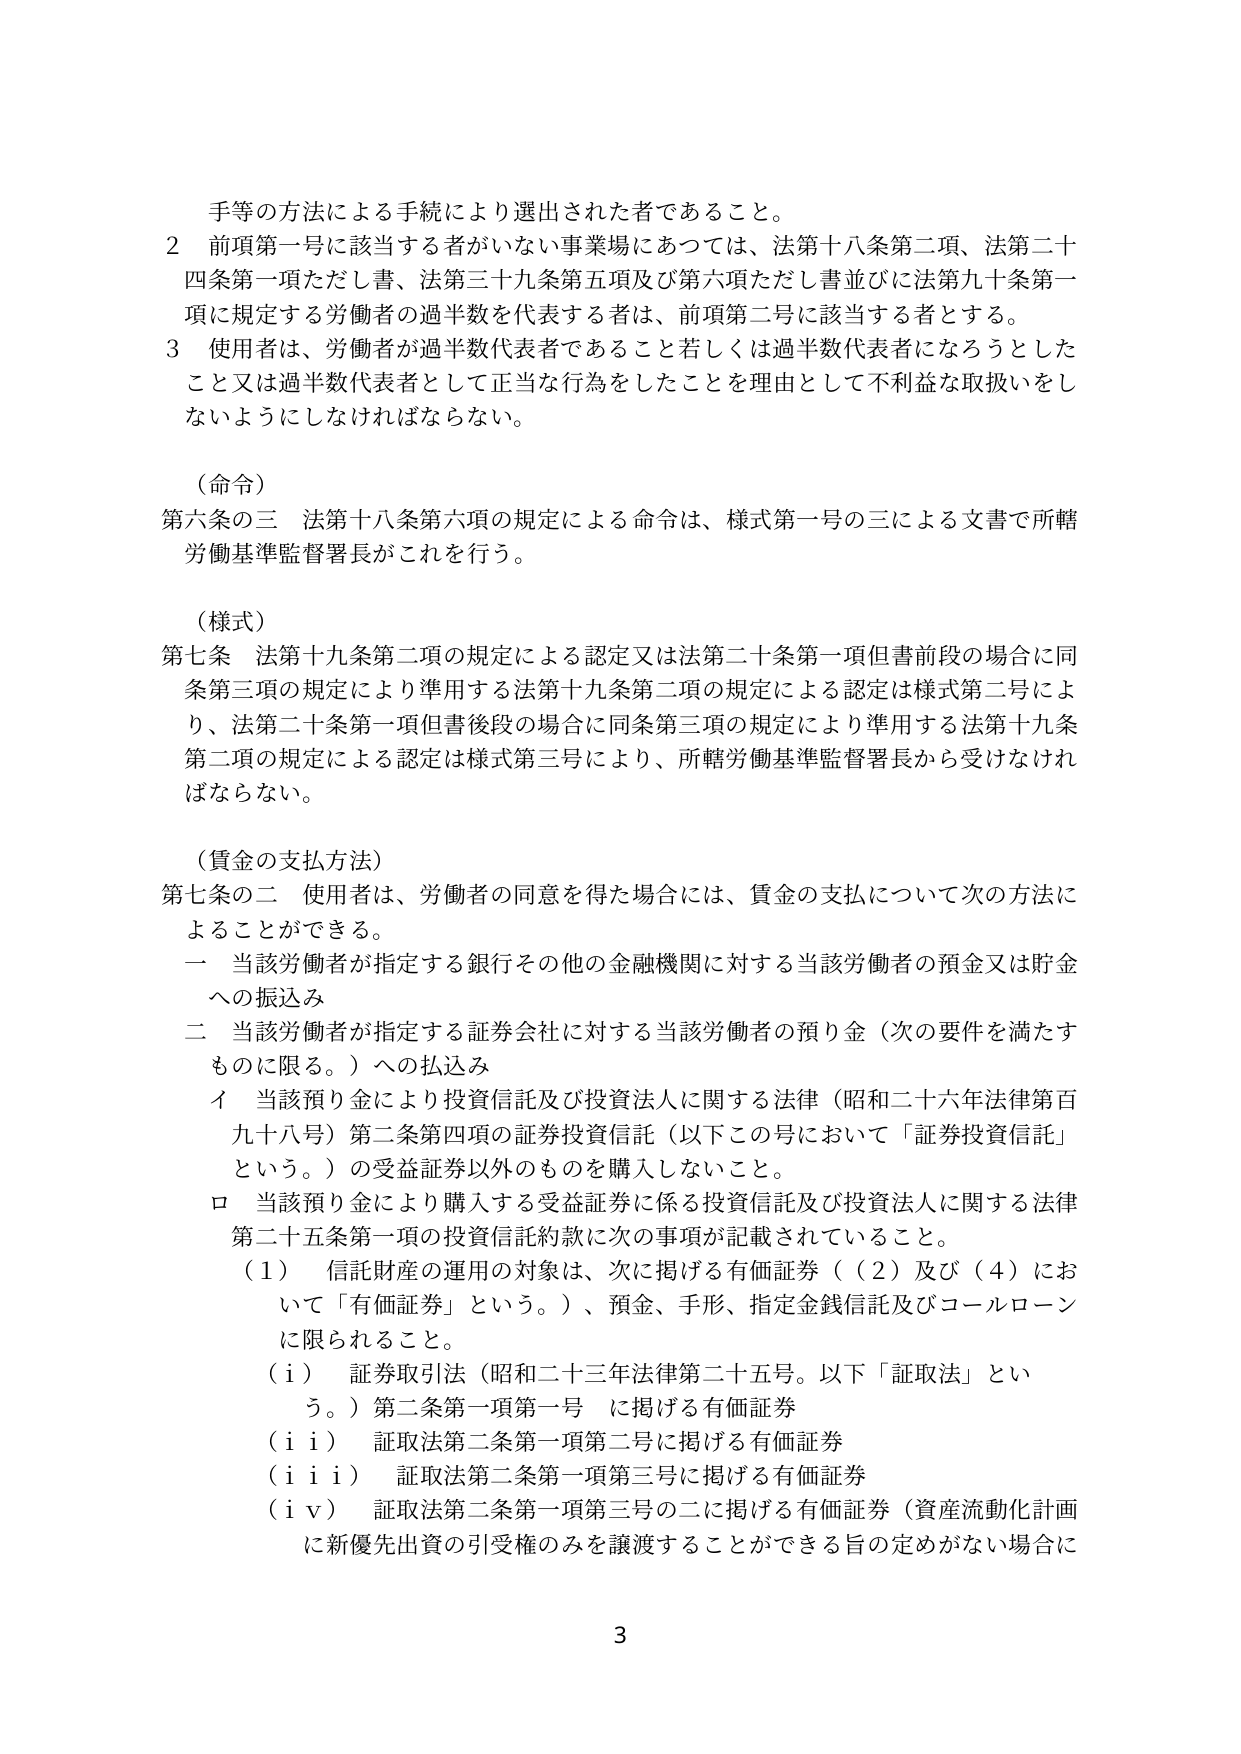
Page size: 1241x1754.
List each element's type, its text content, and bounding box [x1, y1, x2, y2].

text ３ 使用者は、労働者が過半数代表者であること若しくは過半数代表者になろうとしたこと又は過半数代表者として正当な行為をしたことを理由として不利益な取扱いをしないようにしなければならない。 [161, 330, 1079, 433]
text イ 当該預り金により投資信託及び投資法人に関する法律（昭和二十六年法律第百九十八号）第二条第四項の証券投資信託（以下この号において「証券投資信託」という。）の受益証券以外のものを購入しないこと。 [207, 1082, 1079, 1184]
text 二 当該労働者が指定する証券会社に対する当該労働者の預り金（次の要件を満たすものに限る。）への払込み [184, 1014, 1079, 1082]
text （ｉｉ） 証取法第二条第一項第二号に掲げる有価証券 [253, 1424, 1079, 1458]
text ２ 前項第一号に該当する者がいない事業場にあつては、法第十八条第二項、法第二十四条第一項ただし書、法第三十九条第五項及び第六項ただし書並びに法第九十条第一項に規定する労働者の過半数を代表する者は、前項第二号に該当する者とする。 [161, 228, 1079, 330]
text （１） 信託財産の運用の対象は、次に掲げる有価証券（（２）及び（４）において「有価証券」という。）、預金、手形、指定金銭信託及びコールローンに限られること。 [230, 1253, 1079, 1355]
text （命令） [184, 467, 1079, 501]
text 第六条の三 法第十八条第六項の規定による命令は、様式第一号の三による文書で所轄労働基準監督署長がこれを行う。 [161, 501, 1079, 569]
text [184, 194, 1079, 228]
text （ｉ） 証券取引法（昭和二十三年法律第二十五号。以下「証取法」という。）第二条第一項第一号 に掲げる有価証券 [253, 1355, 1079, 1424]
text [253, 1492, 1079, 1560]
text 第七条 法第十九条第二項の規定による認定又は法第二十条第一項但書前段の場合に同条第三項の規定により準用する法第十九条第二項の規定による認定は様式第二号により、法第二十条第一項但書後段の場合に同条第三項の規定により準用する法第十九条第二項の規定による認定は様式第三号により、所轄労働基準監督署長から受けなければならない。 [161, 638, 1079, 809]
text （賃金の支払方法） [184, 843, 1079, 877]
text 一 当該労働者が指定する銀行その他の金融機関に対する当該労働者の預金又は貯金への振込み [184, 945, 1079, 1014]
text ロ 当該預り金により購入する受益証券に係る投資信託及び投資法人に関する法律第二十五条第一項の投資信託約款に次の事項が記載されていること。 [207, 1184, 1079, 1253]
text 第七条の二 使用者は、労働者の同意を得た場合には、賃金の支払について次の方法によることができる。 [161, 877, 1079, 945]
text （ｉｉｉ） 証取法第二条第一項第三号に掲げる有価証券 [253, 1458, 1079, 1492]
text （様式） [184, 604, 1079, 638]
